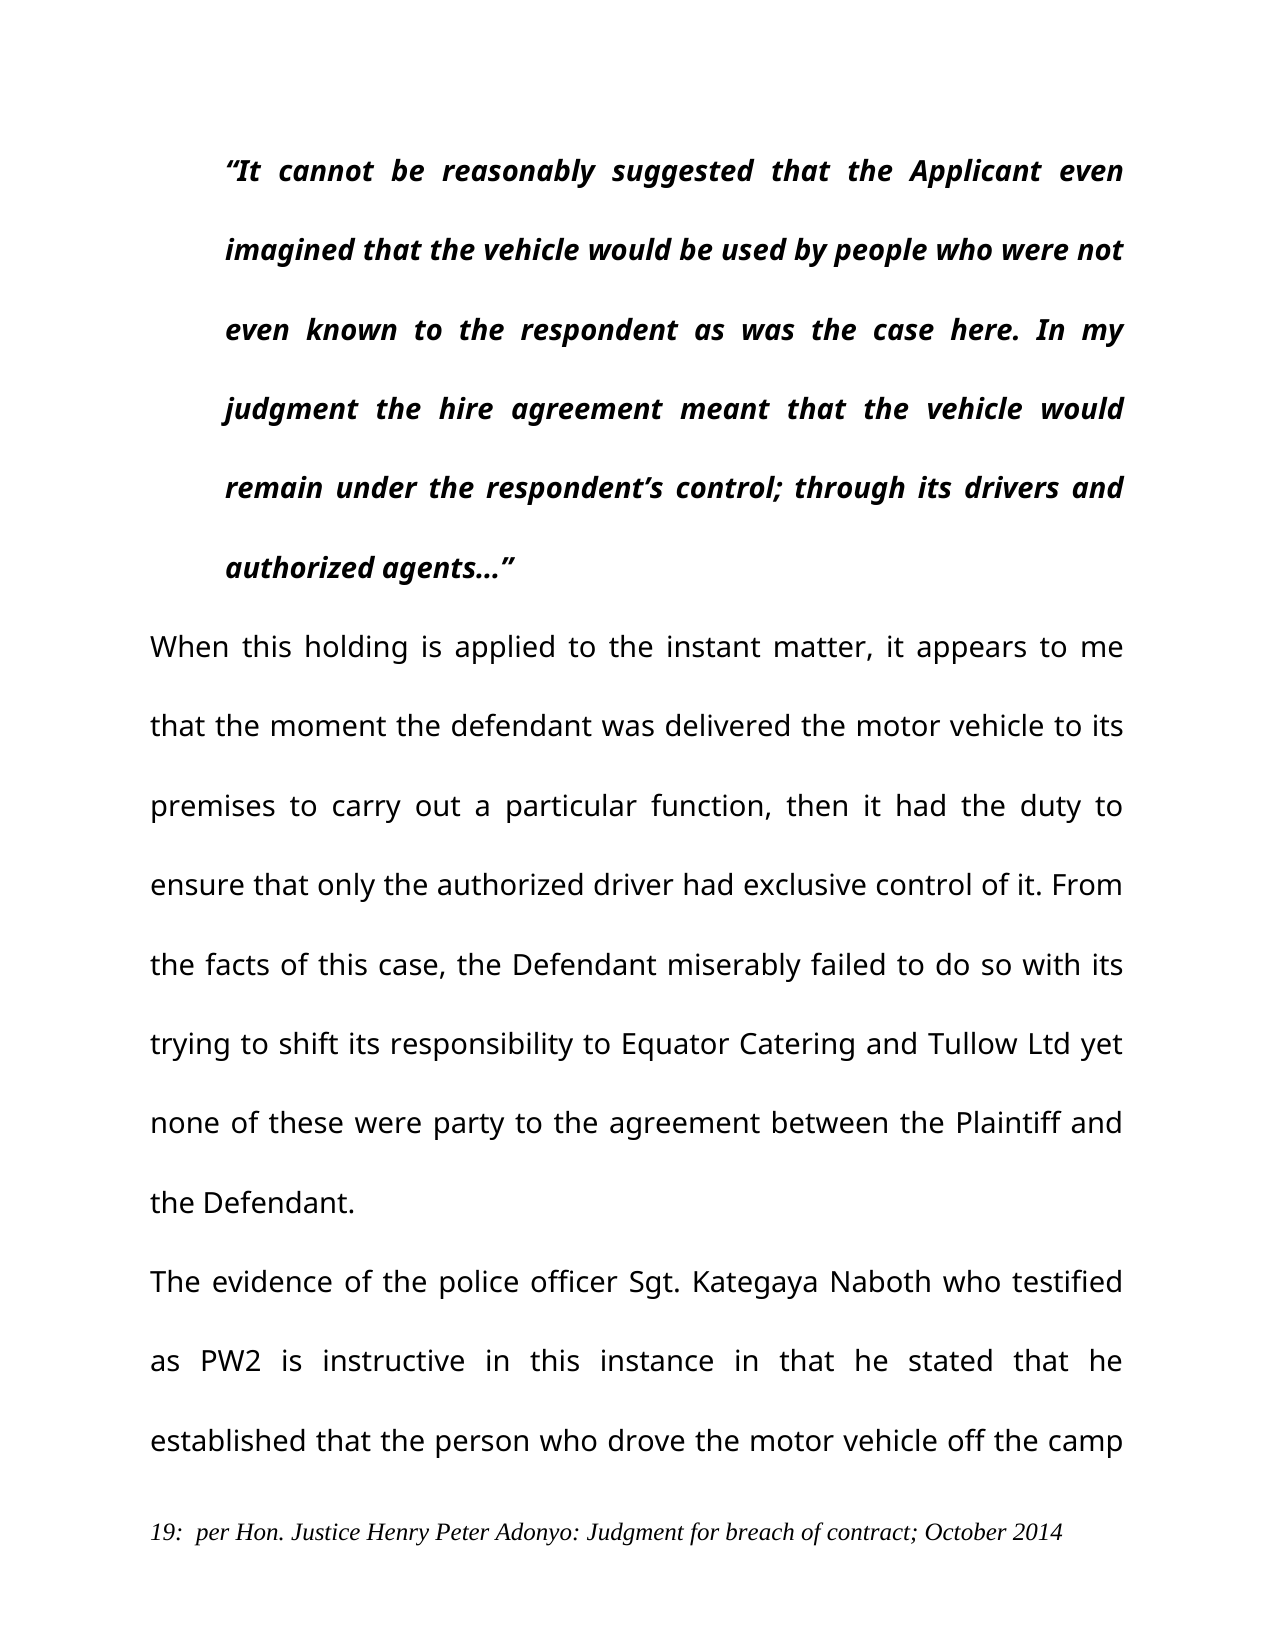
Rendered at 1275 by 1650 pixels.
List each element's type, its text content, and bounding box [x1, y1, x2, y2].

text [150, 1261, 1125, 1460]
text When this holding is applied to the instant matter, it appears to me that the moment the defendant was delivered the motor vehicle to its premises to carry out a particular function, then it had the duty to ensure that only the authorized driver had exclusive control of it. From the facts of this case, the Defendant miserably failed to do so with its trying to shift its responsibility to Equator Catering and Tullow Ltd yet none of these were party to the agreement between the Plaintiff and the Defendant. [150, 626, 1125, 1222]
text “It cannot be reasonably suggested that the Applicant even imagined that the vehicle would be used by people who were not even known to the respondent as was the case here. In my judgment the hire agreement meant that the vehicle would remain under the respondent’s control; through its drivers and authorized agents…” [225, 150, 1125, 587]
